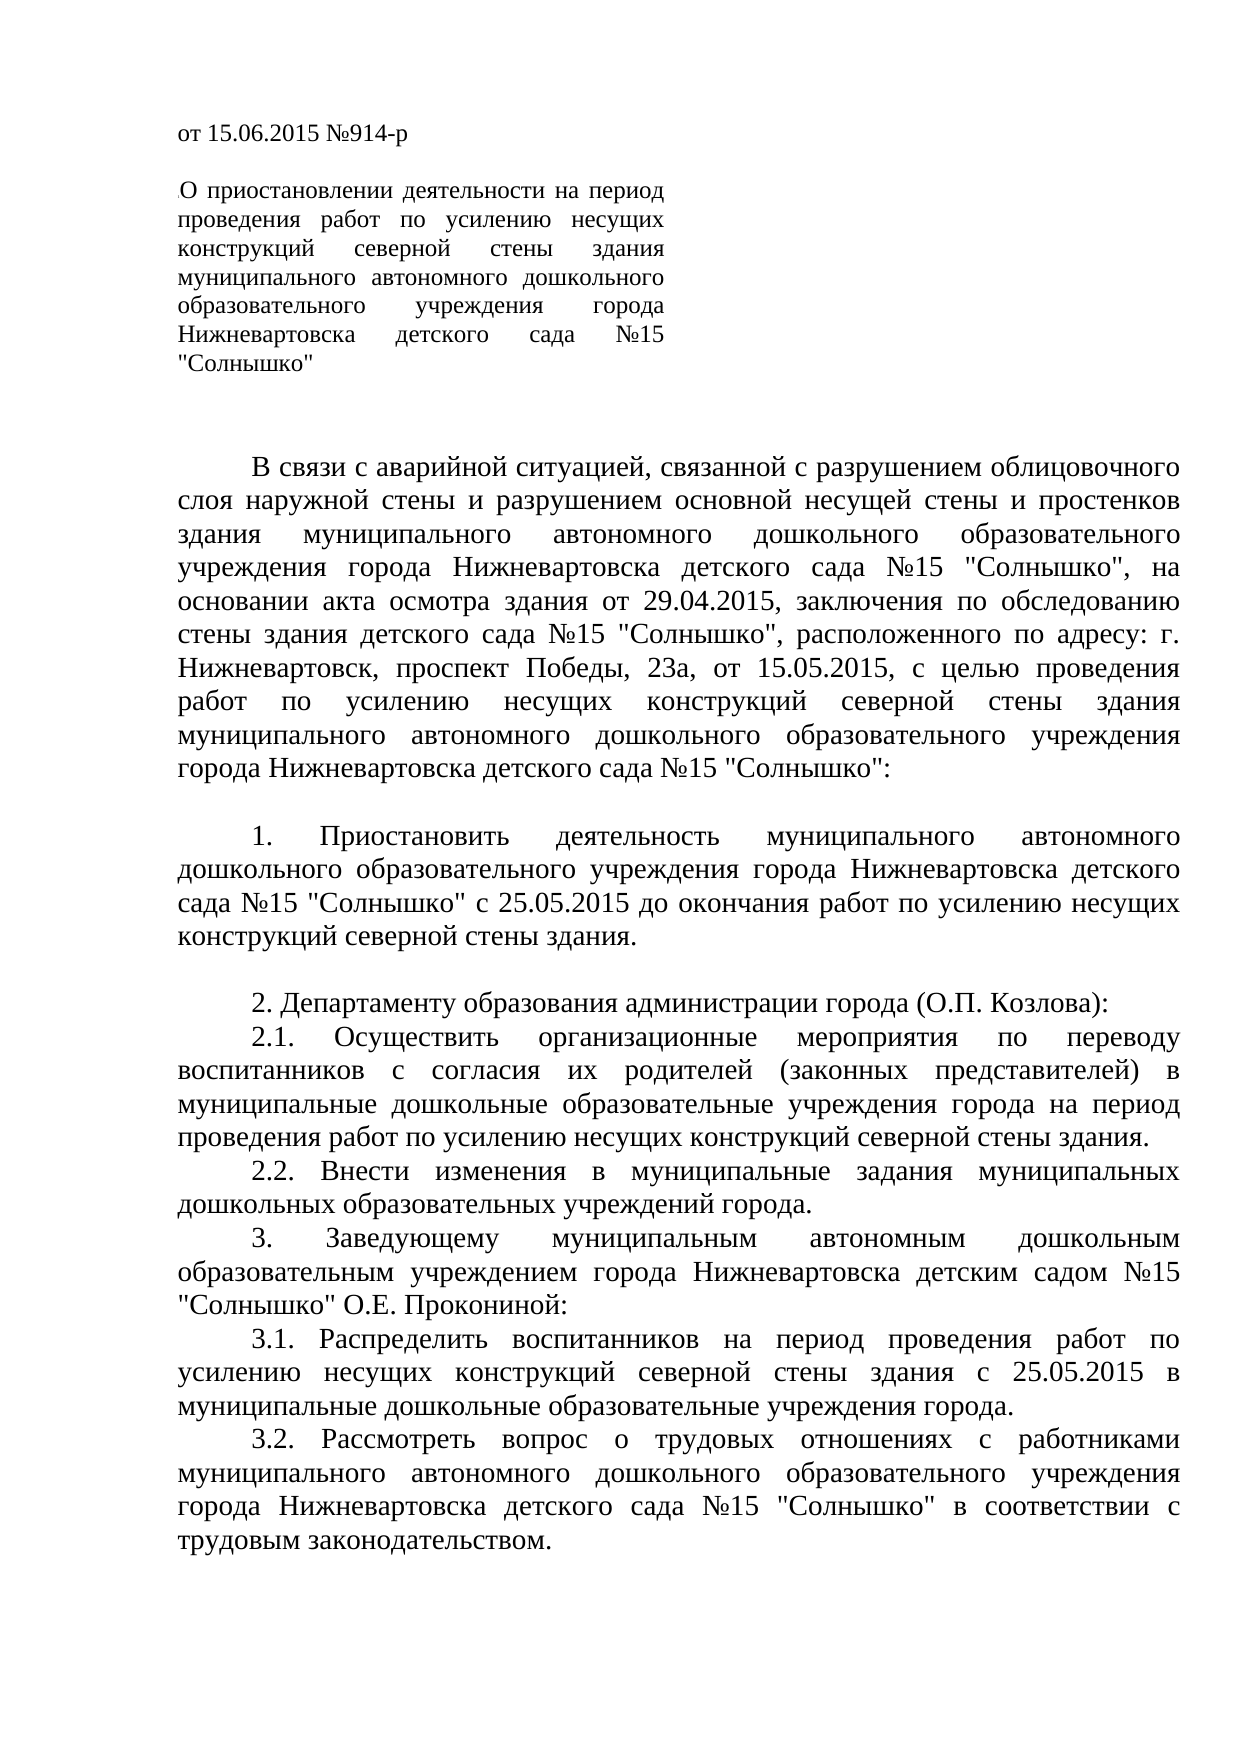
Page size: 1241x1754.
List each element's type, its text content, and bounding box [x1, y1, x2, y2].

text 2.2. Внести изменения в муниципальные задания муниципальных дошкольных образовательных учреждений города. [177, 1153, 1181, 1220]
text 2.1. Осуществить организационные мероприятия по переводу воспитанников с согласия их родителей (законных представителей) в муниципальные дошкольные образовательные учреждения города на период проведения работ по усилению несущих конструкций северной стены здания. [177, 1019, 1181, 1153]
text 2. Департаменту образования администрации города (О.П. Козлова): [177, 985, 1181, 1019]
text В связи с аварийной ситуацией, связанной с разрушением облицовочного слоя наружной стены и разрушением основной несущей стены и простенков здания муниципального автономного дошкольного образовательного учреждения города Нижневартовска детского сада №15 "Солнышко", на основании акта осмотра здания от 29.04.2015, заключения по обследованию стены здания детского сада №15 "Солнышко", расположенного по адресу: г. Нижневартовск, проспект Победы, 23а, от 15.05.2015, с целью проведения работ по усилению несущих конструкций северной стены здания муниципального автономного дошкольного образовательного учреждения города Нижневартовска детского сада №15 "Солнышко": [177, 449, 1181, 784]
text 3.1. Распределить воспитанников на период проведения работ по усилению несущих конструкций северной стены здания с 25.05.2015 в муниципальные дошкольные образовательные учреждения города. [177, 1321, 1181, 1421]
text 1О приостановлении деятельности на период проведения работ по усилению несущих конструкций северной стены здания муниципального автономного дошкольного образовательного учреждения города Нижневартовска детского сада №15 "Солнышко" [177, 176, 664, 377]
text 1. Приостановить деятельность муниципального автономного дошкольного образовательного учреждения города Нижневартовска детского сада №15 "Солнышко" с 25.05.2015 до окончания работ по усилению несущих конструкций северной стены здания. [177, 818, 1181, 952]
text 3.2. Рассмотреть вопрос о трудовых отношениях с работниками муниципального автономного дошкольного образовательного учреждения города Нижневартовска детского сада №15 "Солнышко" в соответствии с трудовым законодательством. [177, 1421, 1181, 1556]
text 3. Заведующему муниципальным автономным дошкольным образовательным учреждением города Нижневартовска детским садом №15 "Солнышко" О.Е. Прокониной: [177, 1220, 1181, 1321]
text от 15.06.2015 №914-р [177, 118, 664, 147]
